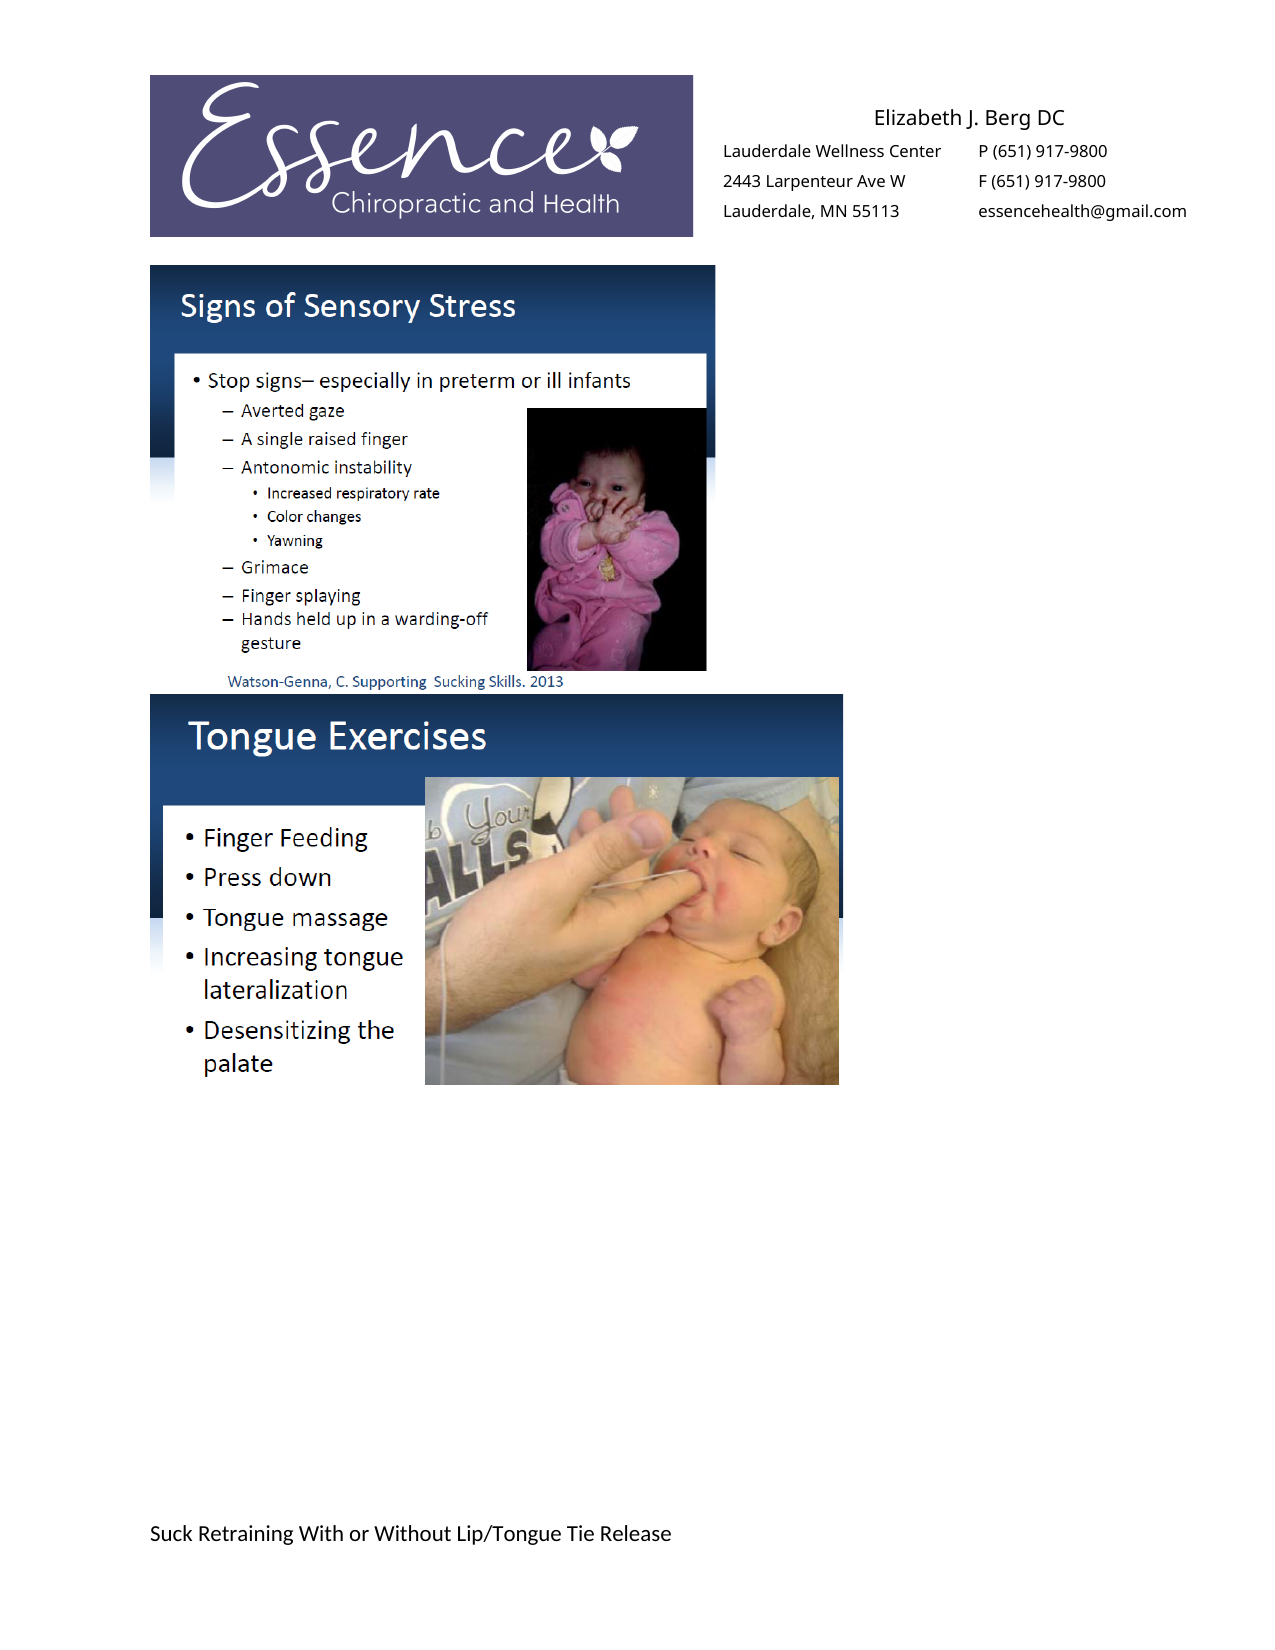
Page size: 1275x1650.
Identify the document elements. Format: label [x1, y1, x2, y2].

picture [150, 75, 694, 237]
